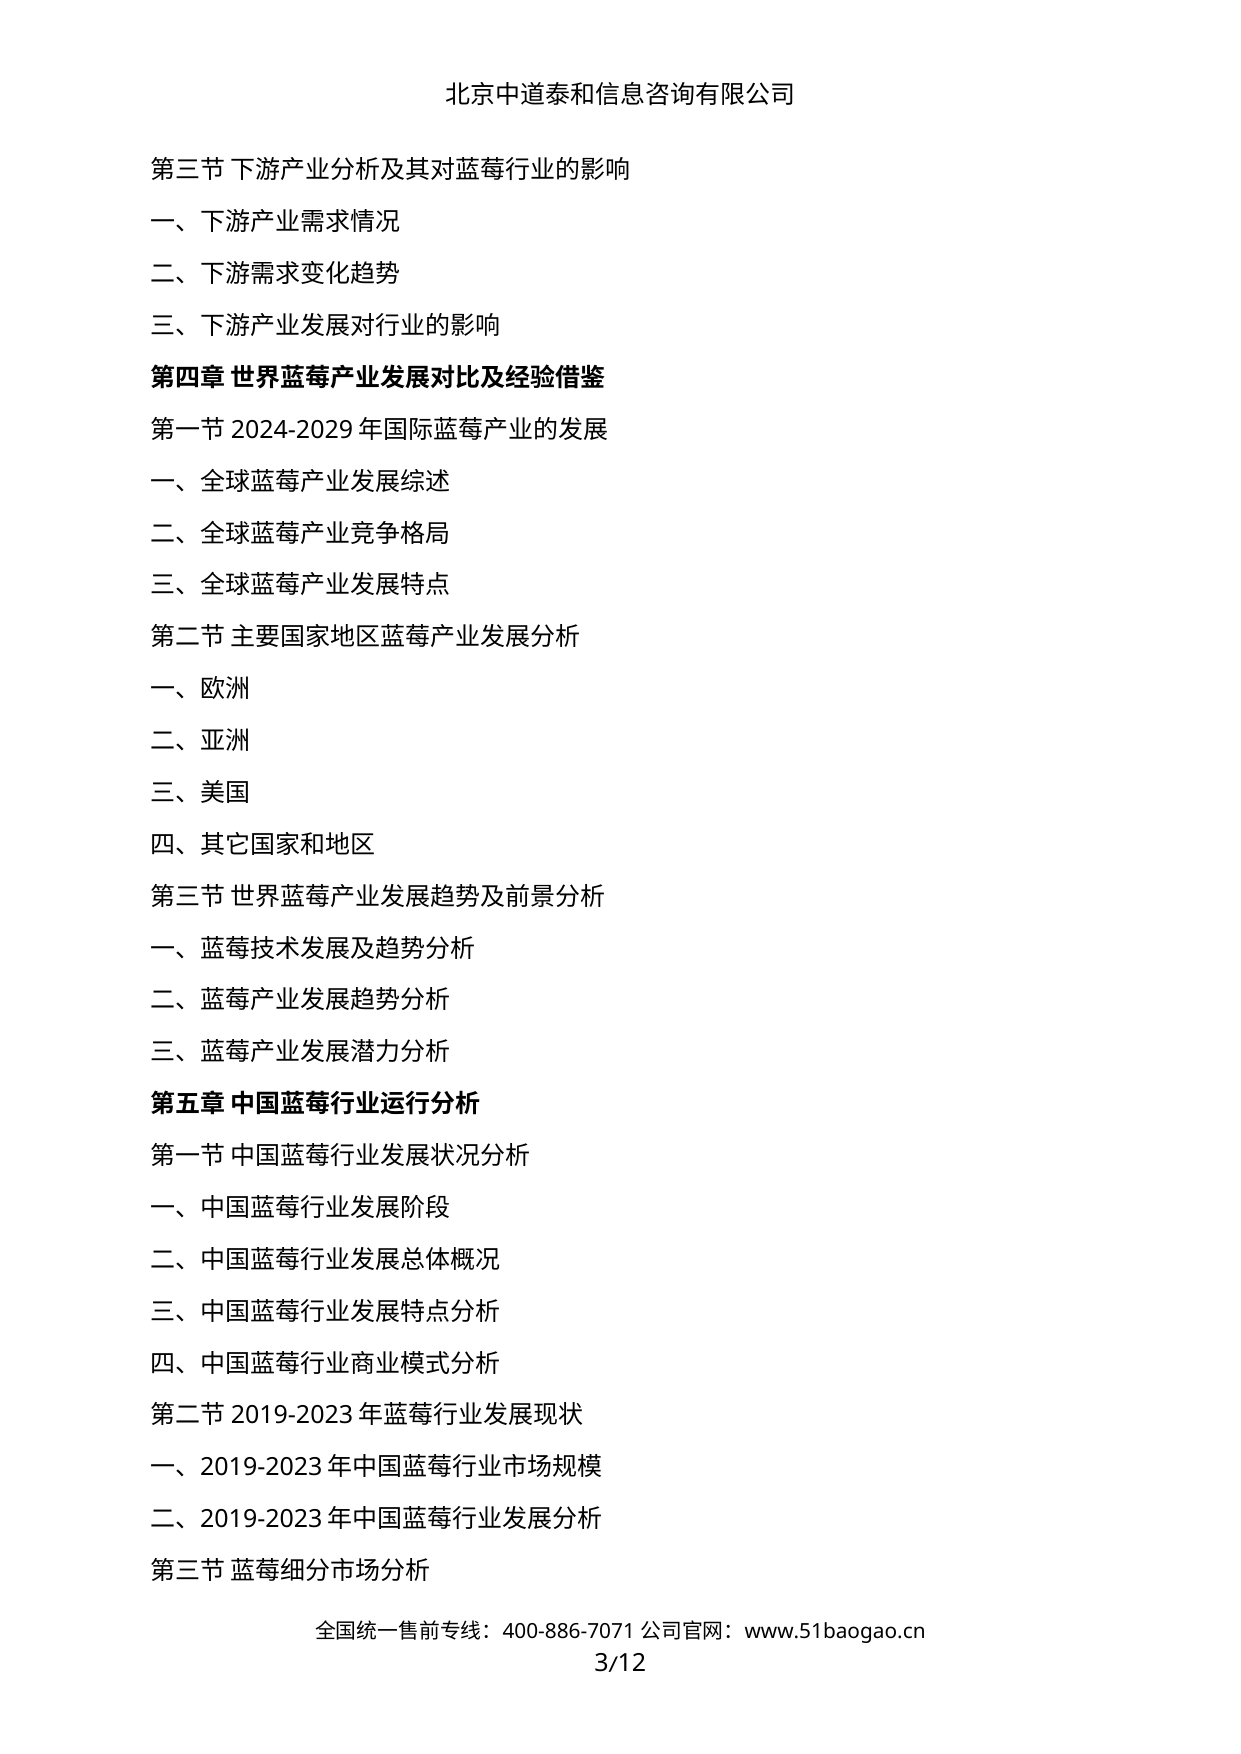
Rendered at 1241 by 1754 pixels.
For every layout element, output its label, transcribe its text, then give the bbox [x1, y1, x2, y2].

text 第三节 世界蓝莓产业发展趋势及前景分析 [150, 876, 1090, 912]
text 一、中国蓝莓行业发展阶段 [150, 1187, 1090, 1224]
text 第一节 中国蓝莓行业发展状况分析 [150, 1136, 1090, 1172]
text 一、2019-2023年中国蓝莓行业市场规模 [150, 1447, 1090, 1483]
text 四、其它国家和地区 [150, 824, 1090, 861]
text 三、全球蓝莓产业发展特点 [150, 565, 1090, 601]
text 第五章 中国蓝莓行业运行分析 [150, 1084, 1090, 1120]
text 三、中国蓝莓行业发展特点分析 [150, 1291, 1090, 1327]
text 二、中国蓝莓行业发展总体概况 [150, 1239, 1090, 1276]
text 第三节 下游产业分析及其对蓝莓行业的影响 [150, 150, 1090, 186]
text 二、亚洲 [150, 721, 1090, 757]
text 三、下游产业发展对行业的影响 [150, 306, 1090, 342]
text 二、全球蓝莓产业竞争格局 [150, 513, 1090, 549]
text 三、蓝莓产业发展潜力分析 [150, 1032, 1090, 1068]
text 一、蓝莓技术发展及趋势分析 [150, 928, 1090, 964]
text 第三节 蓝莓细分市场分析 [150, 1551, 1090, 1587]
text 二、2019-2023年中国蓝莓行业发展分析 [150, 1499, 1090, 1535]
text 第一节 2024-2029年国际蓝莓产业的发展 [150, 409, 1090, 446]
text 第四章 世界蓝莓产业发展对比及经验借鉴 [150, 357, 1090, 394]
text 一、下游产业需求情况 [150, 202, 1090, 238]
text 三、美国 [150, 772, 1090, 809]
text 一、欧洲 [150, 669, 1090, 705]
text 第二节 2019-2023年蓝莓行业发展现状 [150, 1395, 1090, 1431]
text 一、全球蓝莓产业发展综述 [150, 461, 1090, 497]
text 第二节 主要国家地区蓝莓产业发展分析 [150, 617, 1090, 653]
text 四、中国蓝莓行业商业模式分析 [150, 1343, 1090, 1379]
text 二、蓝莓产业发展趋势分析 [150, 980, 1090, 1016]
text 二、下游需求变化趋势 [150, 254, 1090, 290]
